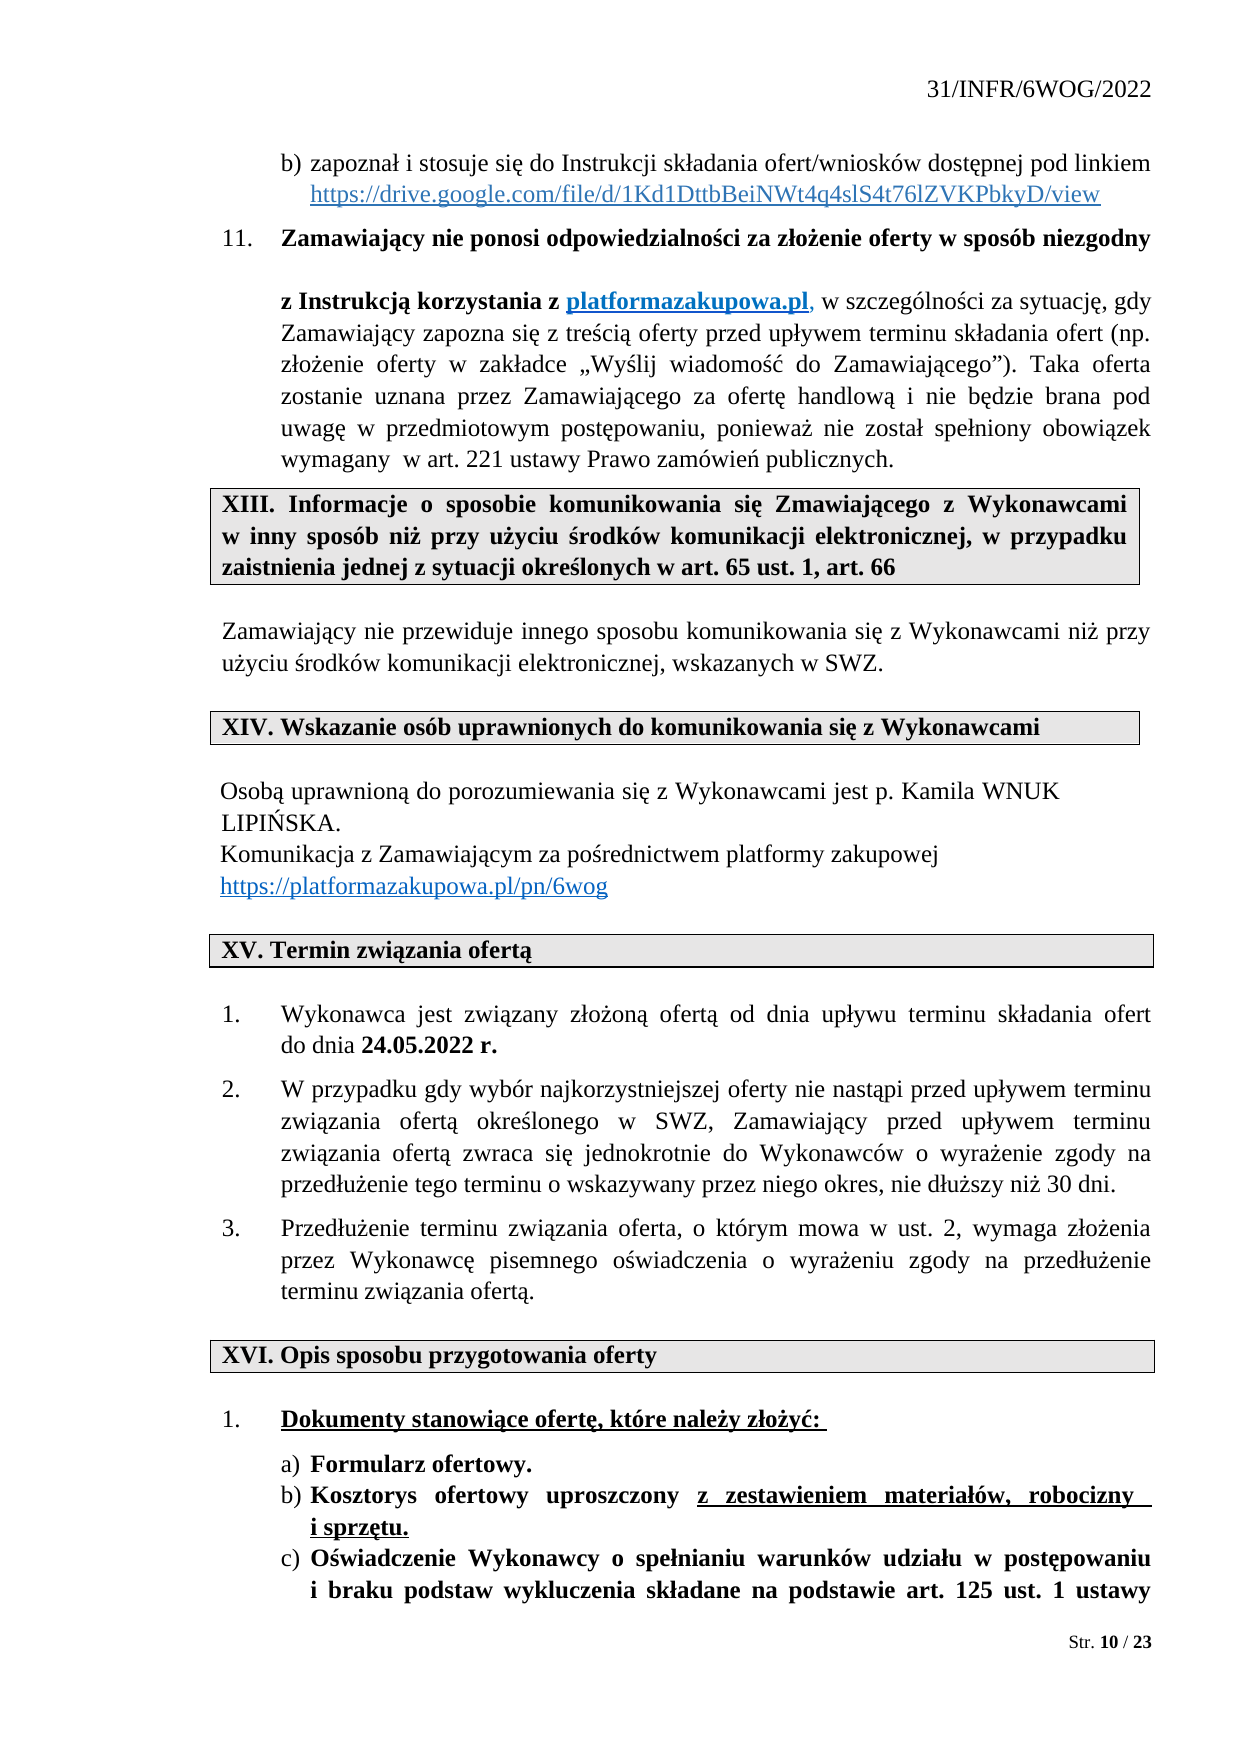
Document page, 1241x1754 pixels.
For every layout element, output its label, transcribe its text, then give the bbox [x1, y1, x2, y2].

list Formularz ofertowy. [281, 1449, 1152, 1477]
text Zamawiający nie przewiduje innego sposobu komunikowania się z Wykonawcami niż przy użyciu środków komunikacji elektronicznej, wskazanych w SWZ. [222, 616, 1152, 677]
list Zamawiający nie ponosi odpowiedzialności za złożenie oferty w sposób niezgodny z Instrukcją korzystania z platformazakupowa.pl, w szczególności za sytuację, gdy Zamawiający zapozna się z treścią oferty przed upływem terminu składania ofert (np. złożenie oferty w zakładce „Wyślij wiadomość do Zamawiającego”). Taka oferta zostanie uznana przez Zamawiającego za ofertę handlową i nie będzie brana pod uwagę w przedmiotowym postępowaniu, ponieważ nie został spełniony obowiązek wymagany w art. 221 ustawy Prawo zamówień publicznych. [222, 223, 1152, 473]
list zapoznał i stosuje się do Instrukcji składania ofert/wniosków dostępnej pod linkiem https://drive.google.com/file/d/1Kd1DttbBeiNWt4q4slS4t76lZVKPbkyD/view [281, 148, 1152, 208]
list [281, 1543, 1152, 1604]
text https://platformazakupowa.pl/pn/6wog [220, 871, 1061, 899]
table_header XVI. Opis sposobu przygotowania oferty [211, 1341, 1154, 1372]
list W przypadku gdy wybór najkorzystniejszej oferty nie nastąpi przed upływem terminu związania ofertą określonego w SWZ, Zamawiający przed upływem terminu związania ofertą zwraca się jednokrotnie do Wykonawców o wyrażenie zgody na przedłużenie tego terminu o wskazywany przez niego okres, nie dłuższy niż 30 dni. [222, 1074, 1152, 1198]
list Wykonawca jest związany złożoną ofertą od dnia upływu terminu składania ofert do dnia 24.05.2022 r. [222, 999, 1152, 1059]
table_header XIV. Wskazanie osób uprawnionych do komunikowania się z Wykonawcami [211, 712, 1139, 743]
list Kosztorys ofertowy uproszczony z zestawieniem materiałów, robocizny i sprzętu. [281, 1480, 1152, 1541]
list Przedłużenie terminu związania oferta, o którym mowa w ust. 2, wymaga złożenia przez Wykonawcę pisemnego oświadczenia o wyrażeniu zgody na przedłużenie terminu związania ofertą. [222, 1213, 1152, 1305]
text Komunikacja z Zamawiającym za pośrednictwem platformy zakupowej [220, 839, 1061, 868]
text Osobą uprawnioną do porozumiewania się z Wykonawcami jest p. Kamila WNUK LIPIŃSKA. [220, 776, 1061, 836]
list Dokumenty stanowiące ofertę, które należy złożyć: [222, 1404, 1061, 1433]
table_header XV. Termin związania ofertą [210, 935, 1153, 966]
table_header XIII. Informacje o sposobie komunikowania się Zmawiającego z Wykonawcami w inny sposób niż przy użyciu środków komunikacji elektronicznej, w przypadku zaistnienia jednej z sytuacji określonych w art. 65 ust. 1, art. 66 [211, 489, 1139, 584]
